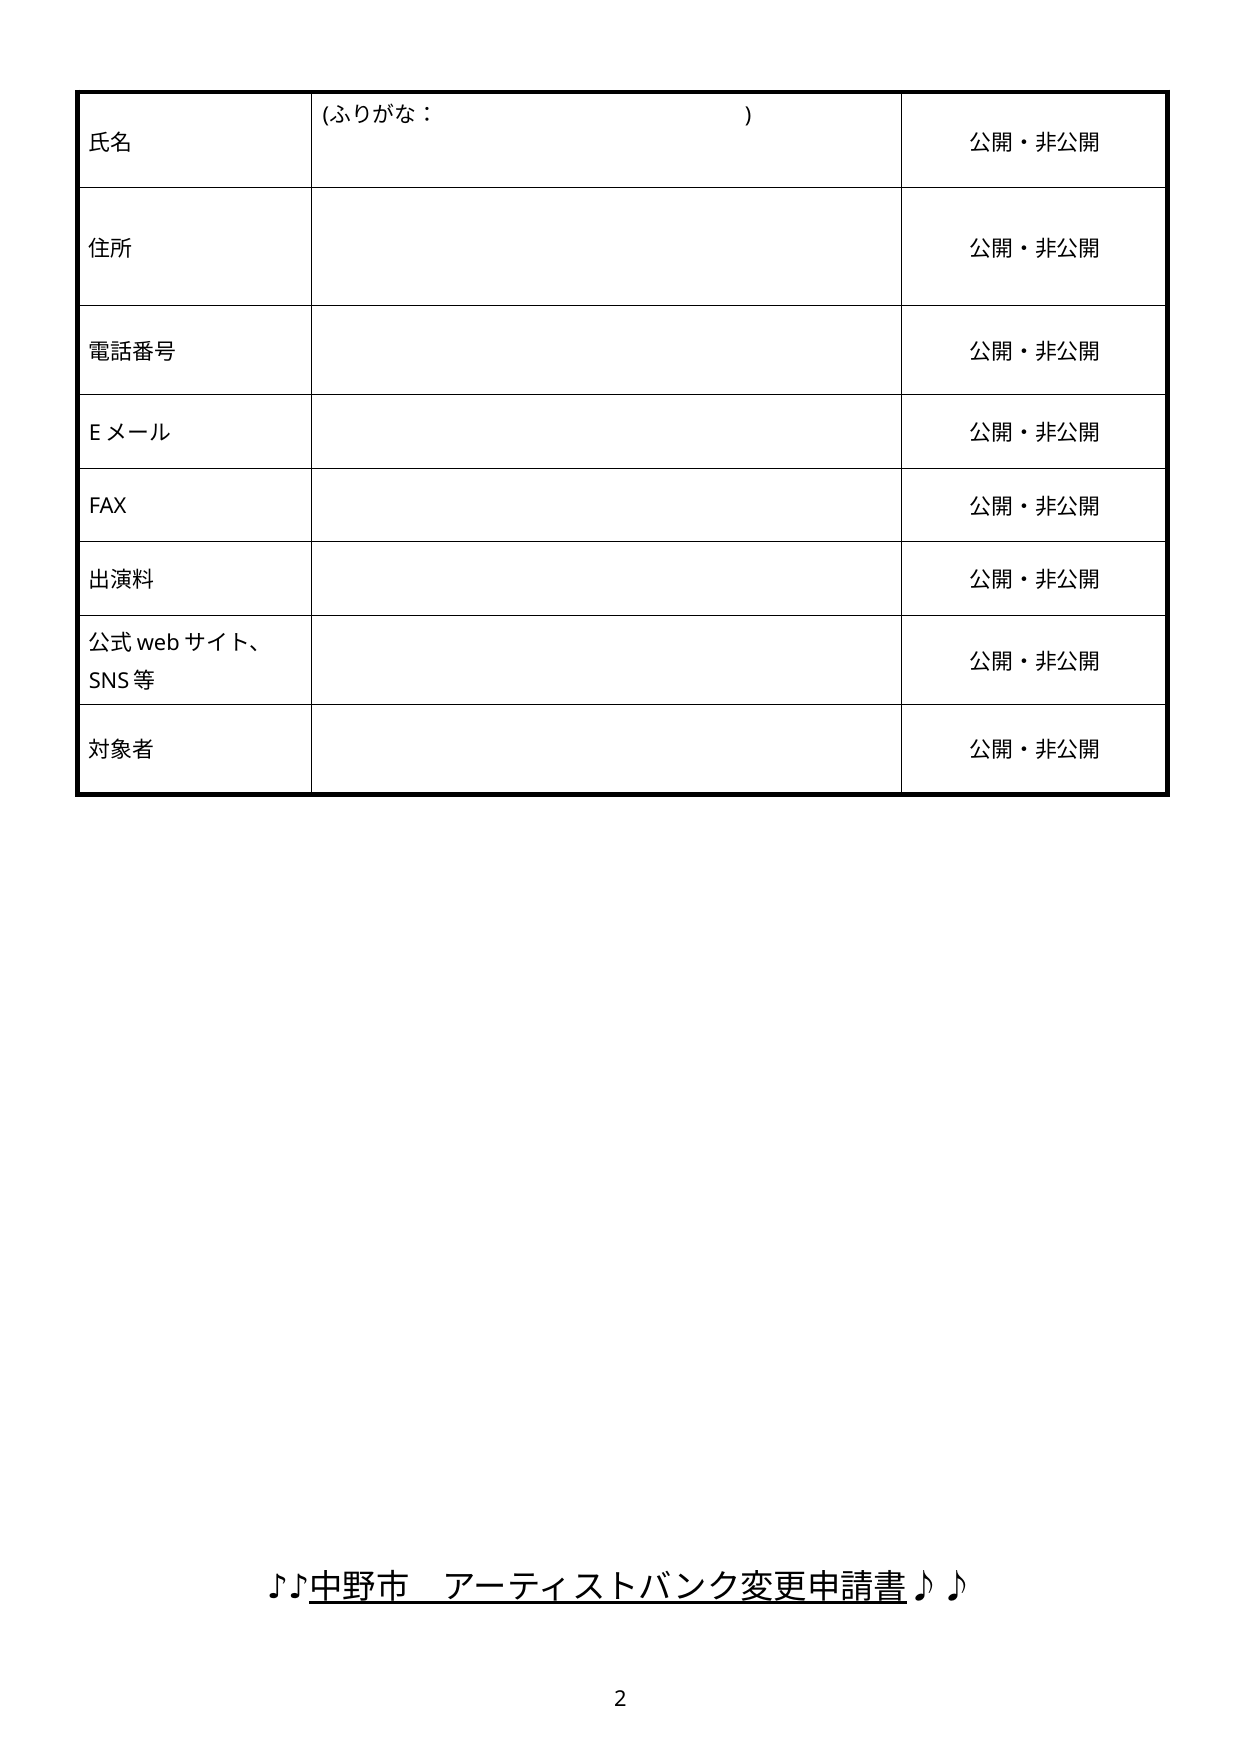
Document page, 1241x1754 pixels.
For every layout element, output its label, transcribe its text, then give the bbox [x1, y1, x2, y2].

table_cell 住所 [80, 188, 311, 305]
text ♪♪中野市 アーティストバンク変更申請書♪♪ [75, 1547, 1165, 1622]
table_cell 公開・非公開 [902, 306, 1165, 394]
table_cell [312, 705, 901, 792]
table_cell 電話番号 [80, 306, 311, 394]
table_cell 公開・非公開 [902, 469, 1165, 541]
table_header (ふりがな： ) [312, 94, 901, 187]
table_cell FAX [80, 469, 311, 541]
table_cell [312, 306, 901, 394]
table_header 公開・非公開 [902, 94, 1165, 187]
table_cell [312, 188, 901, 305]
table_cell [312, 542, 901, 615]
table_cell 公開・非公開 [902, 395, 1165, 467]
table_cell [312, 395, 901, 467]
table_cell 公開・非公開 [902, 542, 1165, 615]
table_header 氏名 [80, 94, 311, 187]
table_cell 公開・非公開 [902, 705, 1165, 792]
table_cell Eメール [80, 395, 311, 467]
table_cell 対象者 [80, 705, 311, 792]
table_cell 出演料 [80, 542, 311, 615]
table_cell 公開・非公開 [902, 616, 1165, 704]
table_cell [312, 469, 901, 541]
table_cell [312, 616, 901, 704]
table_cell 公式webサイト、 SNS等 [80, 616, 311, 704]
table_cell 公開・非公開 [902, 188, 1165, 305]
